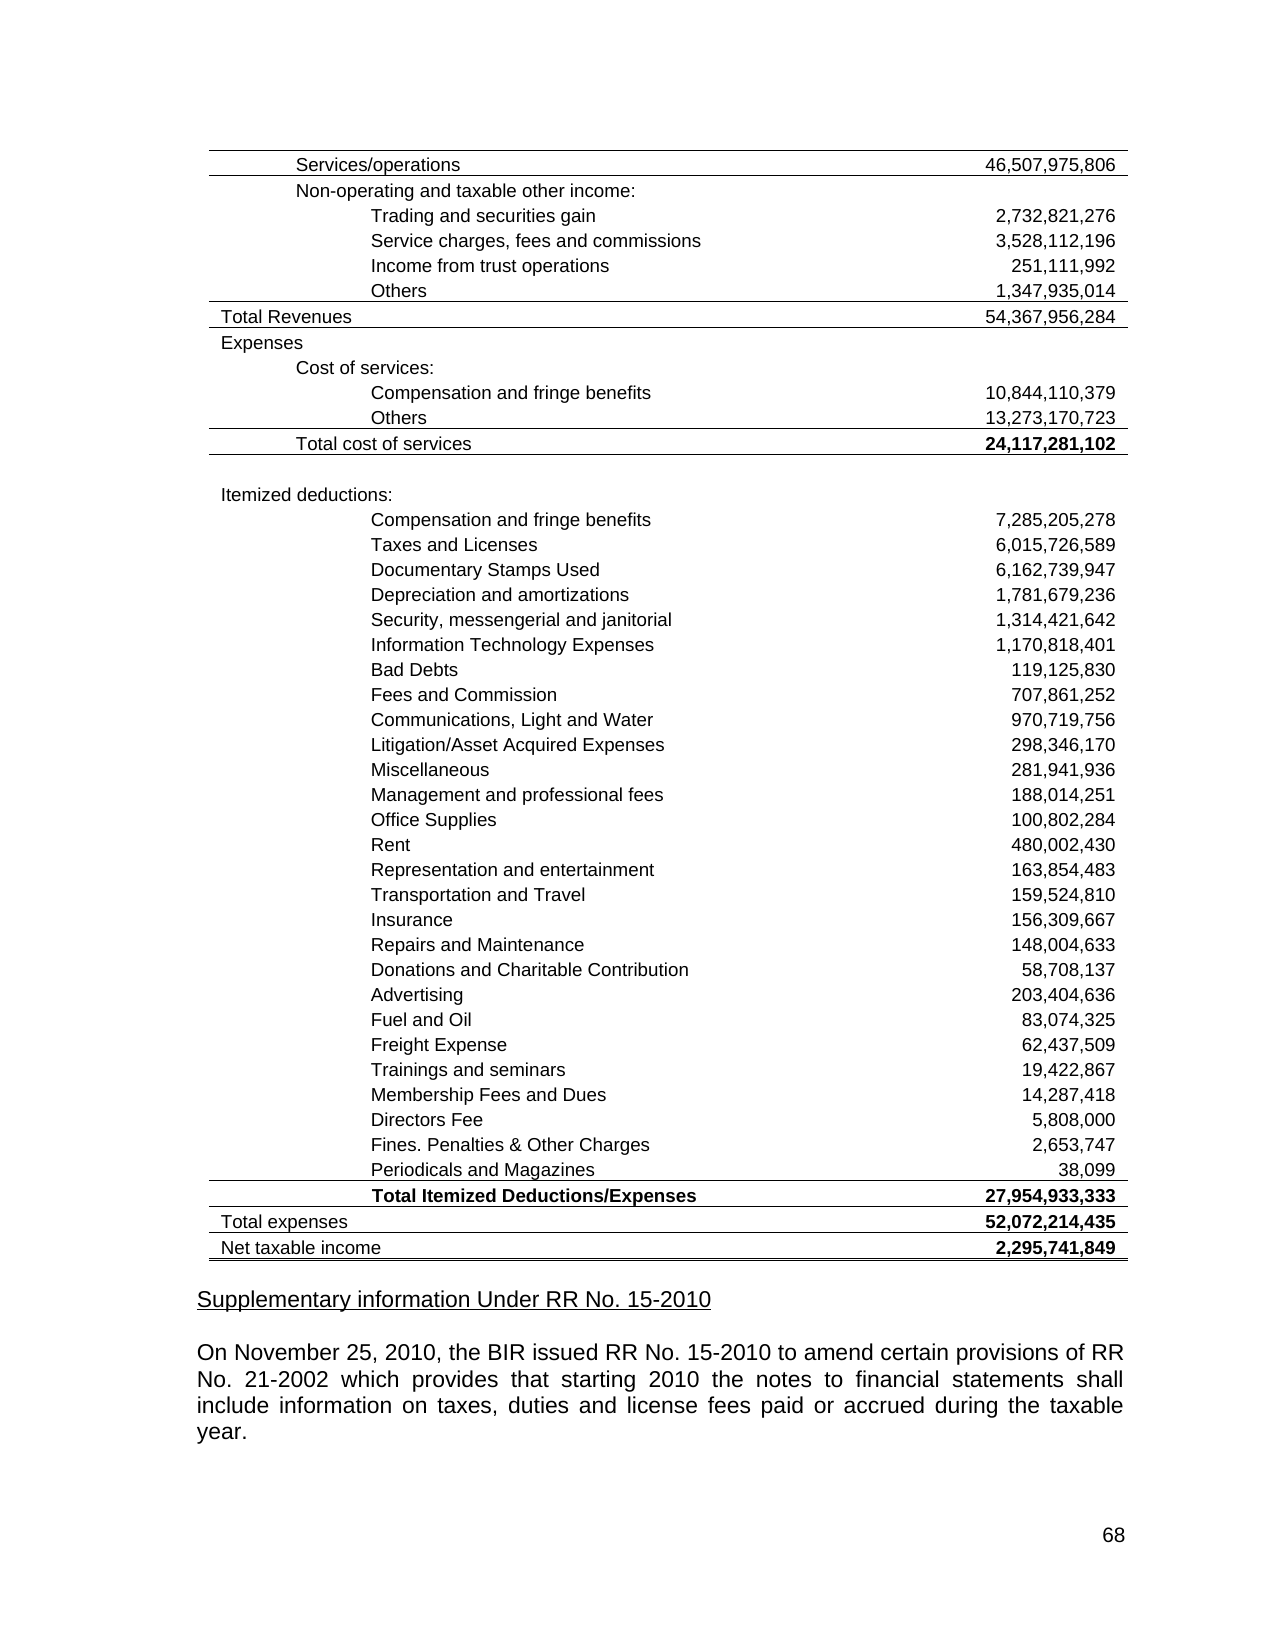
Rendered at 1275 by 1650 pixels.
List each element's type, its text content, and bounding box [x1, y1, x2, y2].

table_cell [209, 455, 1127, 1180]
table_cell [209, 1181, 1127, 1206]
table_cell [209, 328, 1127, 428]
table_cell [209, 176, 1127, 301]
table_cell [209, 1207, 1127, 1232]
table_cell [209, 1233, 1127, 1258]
text On November 25, 2010, the BIR issued RR No. 15-2010 to amend certain provisions of RR No. 21-2002 which provides that starting 2010 the notes to financial statements shall include information on taxes, duties and license fees paid or accrued during the taxable year. [197, 1339, 1125, 1444]
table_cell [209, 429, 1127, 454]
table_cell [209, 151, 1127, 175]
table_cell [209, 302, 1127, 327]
text Supplementary information Under RR No. 15-2010 [197, 1286, 1125, 1313]
